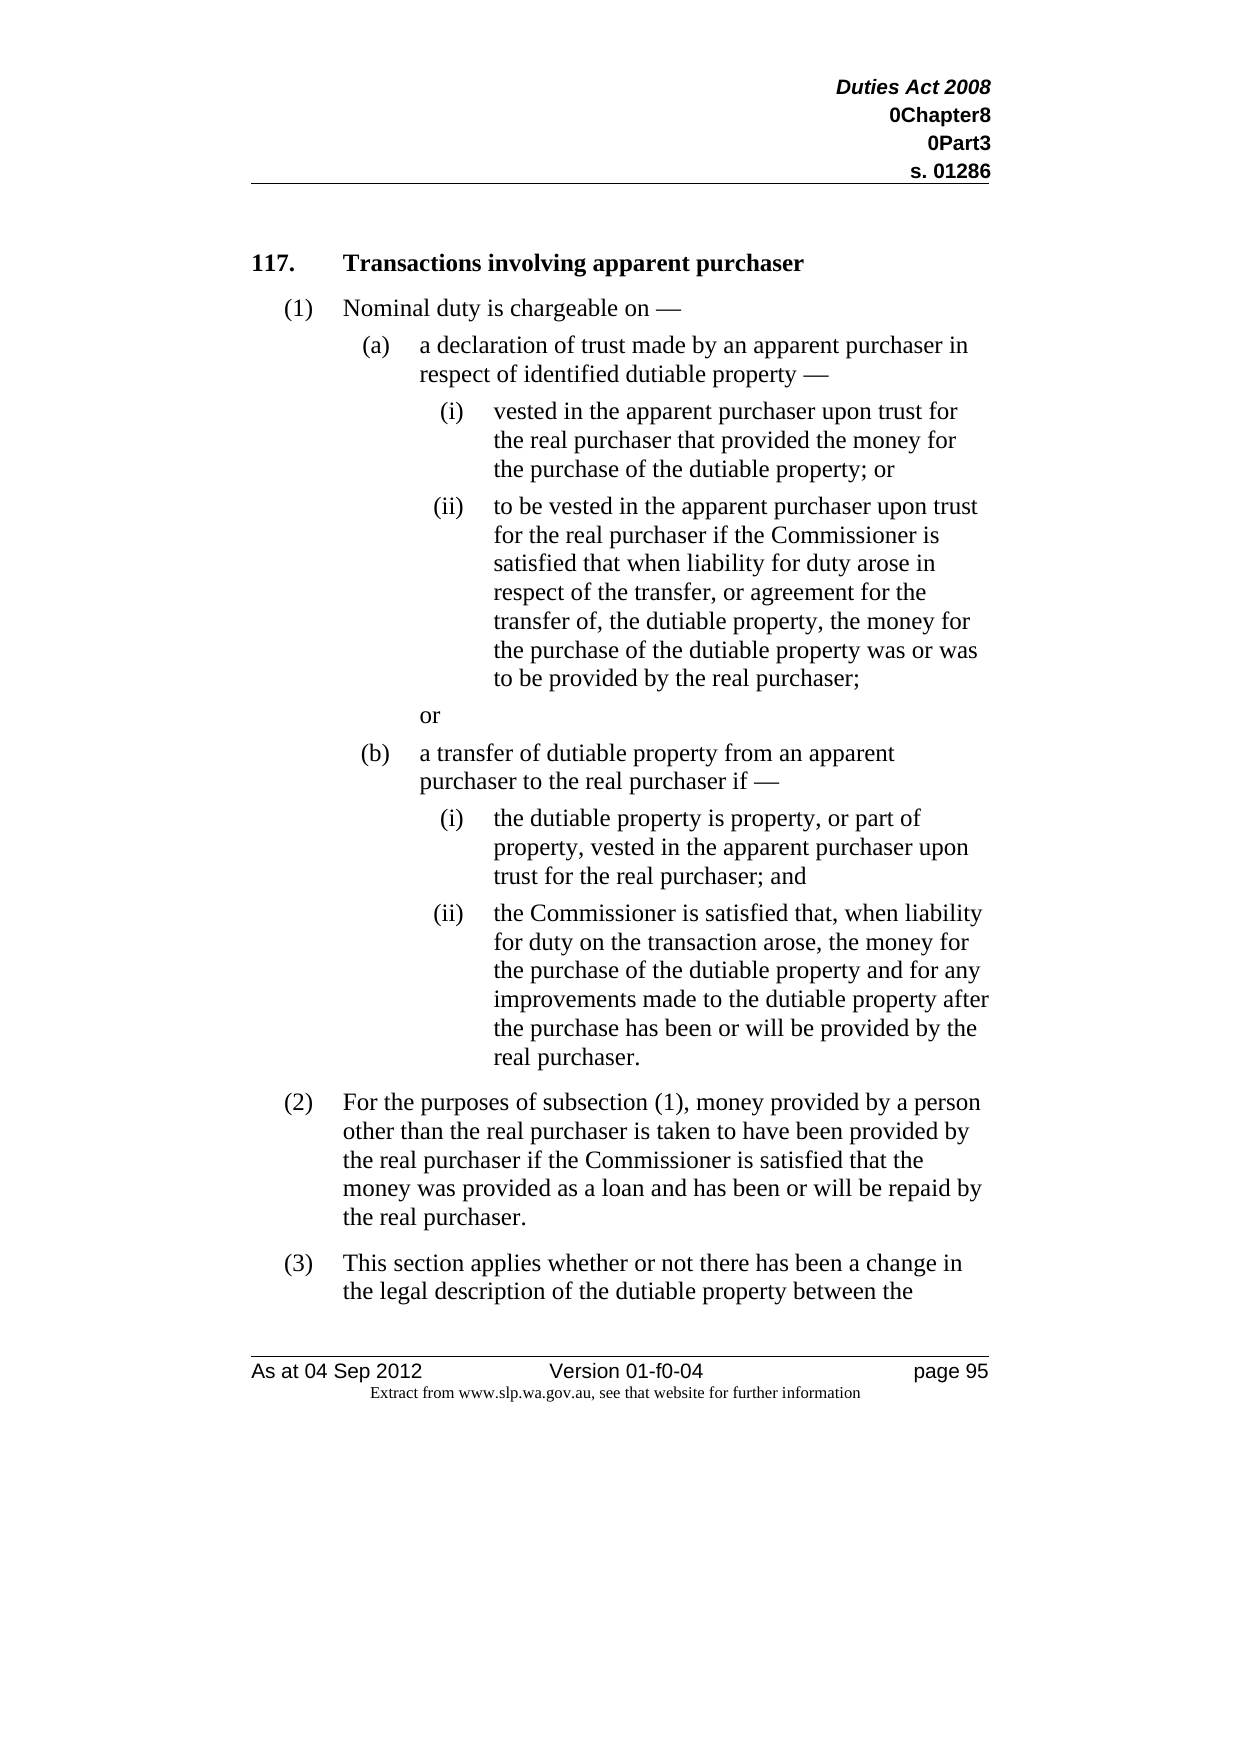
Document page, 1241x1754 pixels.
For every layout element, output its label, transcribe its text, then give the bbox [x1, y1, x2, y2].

text (a) a declaration of trust made by an apparent purchaser in respect of identified dutiable property — [251, 331, 989, 388]
subtitle 117. Transactions involving apparent purchaser [251, 248, 989, 277]
text (2) For the purposes of subsection (1), money provided by a person other than the real purchaser is taken to have been provided by the real purchaser if the Commissioner is satisfied that the money was provided as a loan and has been or will be repaid by the real purchaser. [251, 1087, 989, 1231]
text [251, 1248, 989, 1305]
text (i) the dutiable property is property, or part of property, vested in the apparent purchaser upon trust for the real purchaser; and [251, 803, 989, 890]
text (1) Nominal duty is chargeable on — [251, 293, 989, 322]
text (ii) to be vested in the apparent purchaser upon trust for the real purchaser if the Commissioner is satisfied that when liability for duty arose in respect of the transfer, or agreement for the transfer of, the dutiable property, the money for the purchase of the dutiable property was or was to be provided by the real purchaser; [251, 491, 989, 692]
text (b) a transfer of dutiable property from an apparent purchaser to the real purchaser if — [251, 738, 989, 795]
text (ii) the Commissioner is satisfied that, when liability for duty on the transaction arose, the money for the purchase of the dutiable property and for any improvements made to the dutiable property after the purchase has been or will be provided by the real purchaser. [251, 898, 989, 1071]
text or [251, 701, 989, 729]
text (i) vested in the apparent purchaser upon trust for the real purchaser that provided the money for the purchase of the dutiable property; or [251, 396, 989, 483]
